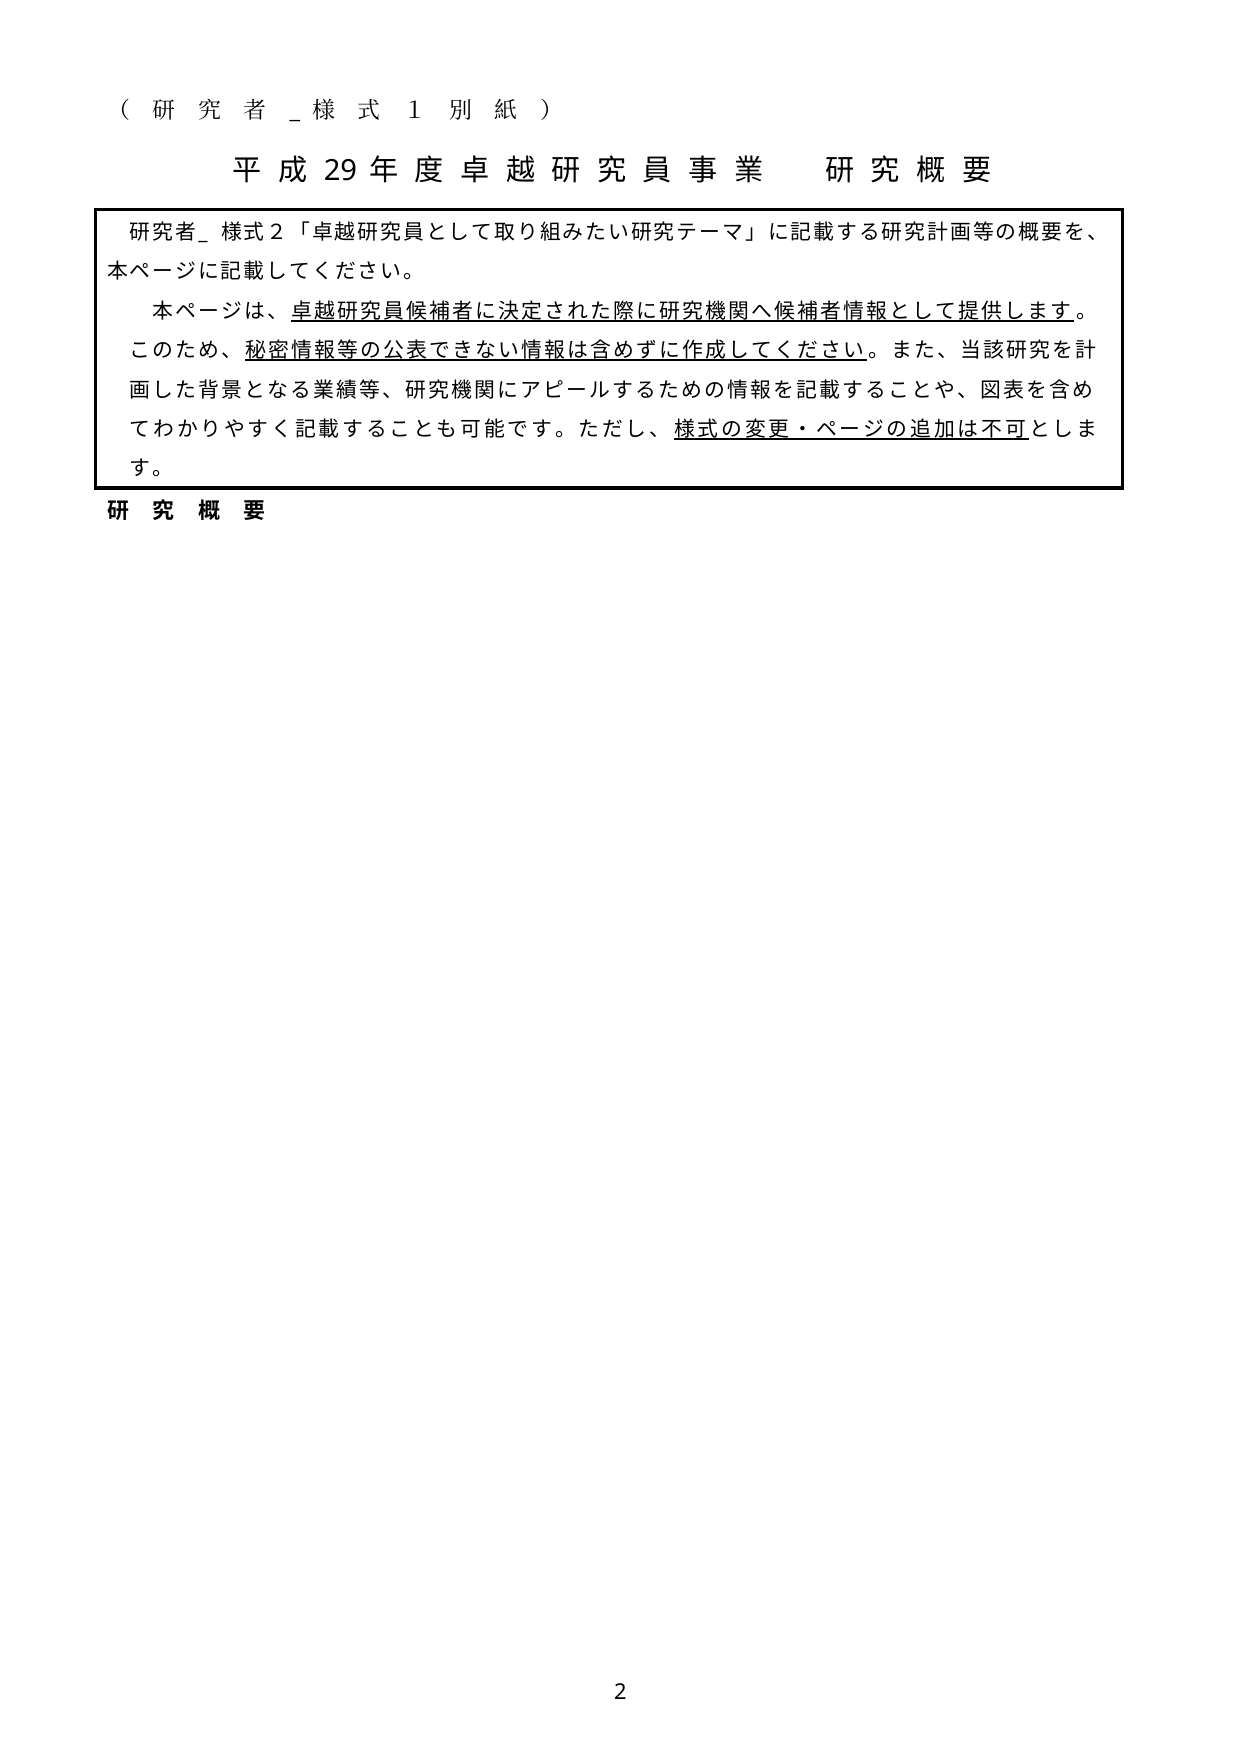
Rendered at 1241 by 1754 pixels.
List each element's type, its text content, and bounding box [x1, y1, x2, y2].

table_header 研究者_様式２「卓越研究員として取り組みたい研究テーマ」に記載する研究計画等の概要を、本ページに記載してください。 本ページは、卓越研究員候補者に決定された際に研究機関へ候補者情報として提供します。このため、秘密情報等の公表できない情報は含めずに作成してください。また、当該研究を計画した背景となる業績等、研究機関にアピールするための情報を記載することや、図表を含めてわかりやすく記載することも可能です。ただし、様式の変更・ページの追加は不可とします。 [97, 211, 1121, 486]
text 研究概要 [107, 489, 1133, 529]
text 平成29年度卓越研究員事業 研究概要 [107, 129, 1133, 208]
text （研究者_様式１別紙） [107, 89, 1133, 129]
